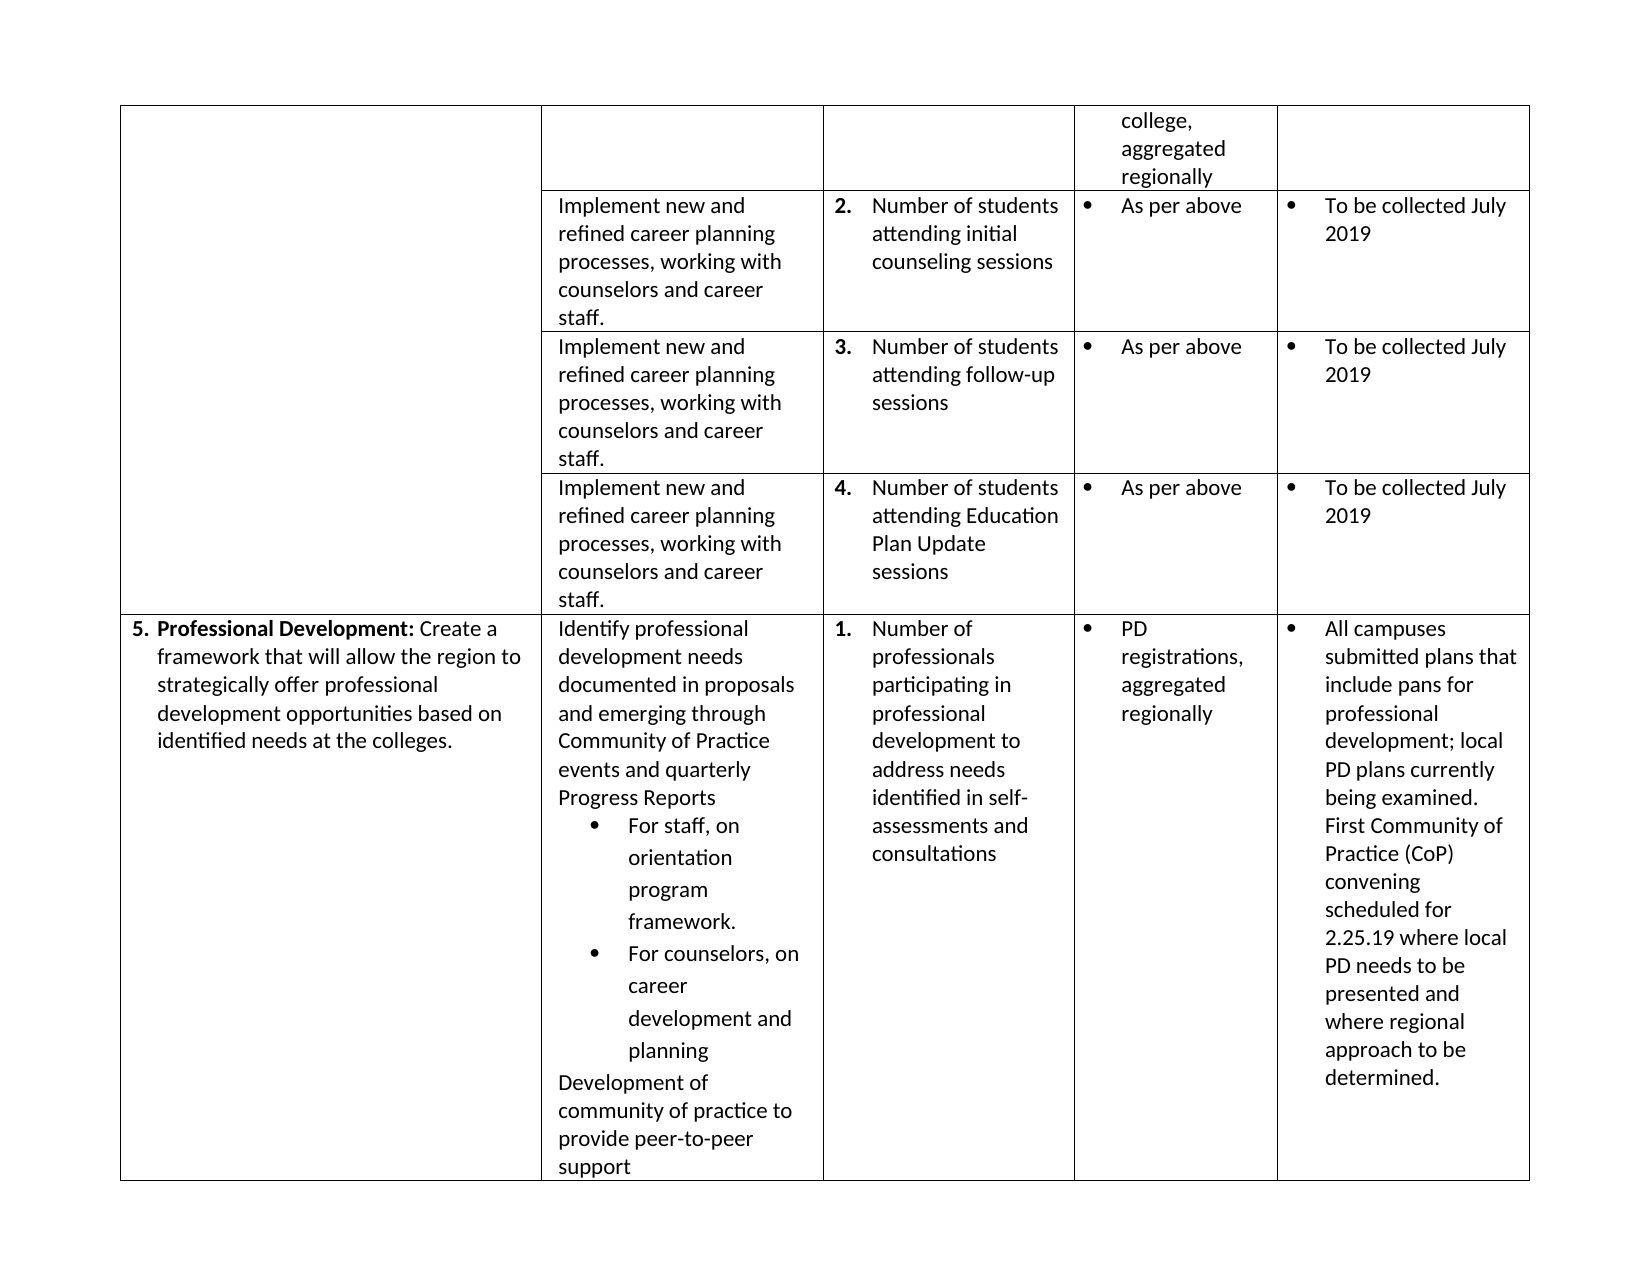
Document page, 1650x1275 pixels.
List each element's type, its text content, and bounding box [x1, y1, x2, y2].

table_cell Implement new and refined career planning processes, working with counselors and career staff. [542, 474, 823, 613]
table_cell To be collected July 2019 [1278, 332, 1529, 472]
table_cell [121, 106, 541, 613]
table_cell All campuses submitted plans that include pans for professional development; local PD plans currently being examined. First Community of Practice (CoP) convening scheduled for 2.25.19 where local PD needs to be presented and where regional approach to be determined. [1278, 615, 1529, 1180]
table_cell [824, 106, 1074, 190]
table_cell Number of students attending initial counseling sessions [824, 191, 1074, 331]
table_cell To be collected July 2019 [1278, 191, 1529, 331]
table_cell As per above [1075, 474, 1277, 613]
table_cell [542, 106, 823, 190]
table_cell Implement new and refined career planning processes, working with counselors and career staff. [542, 332, 823, 472]
table_cell Identify professional development needs documented in proposals and emerging through Community of Practice events and quarterly Progress Reports For staff, on orientation program framework. For counselors, on career development and planning Development of community of practice to provide peer-to-peer support [542, 615, 823, 1180]
table_cell As per above [1075, 191, 1277, 331]
table_cell As per above [1075, 332, 1277, 472]
table_cell Implement new and refined career planning processes, working with counselors and career staff. [542, 191, 823, 331]
table_cell To be collected July 2019 [1278, 474, 1529, 613]
table_cell Number of students attending Education Plan Update sessions [824, 474, 1074, 613]
table_cell Professional Development: Create a framework that will allow the region to strategically offer professional development opportunities based on identified needs at the colleges. [121, 615, 541, 1180]
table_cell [1075, 106, 1277, 190]
table_cell PD registrations, aggregated regionally [1075, 615, 1277, 1180]
table_cell Number of professionals participating in professional development to address needs identified in self-assessments and consultations [824, 615, 1074, 1180]
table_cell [1278, 106, 1529, 190]
table_cell Number of students attending follow-up sessions [824, 332, 1074, 472]
